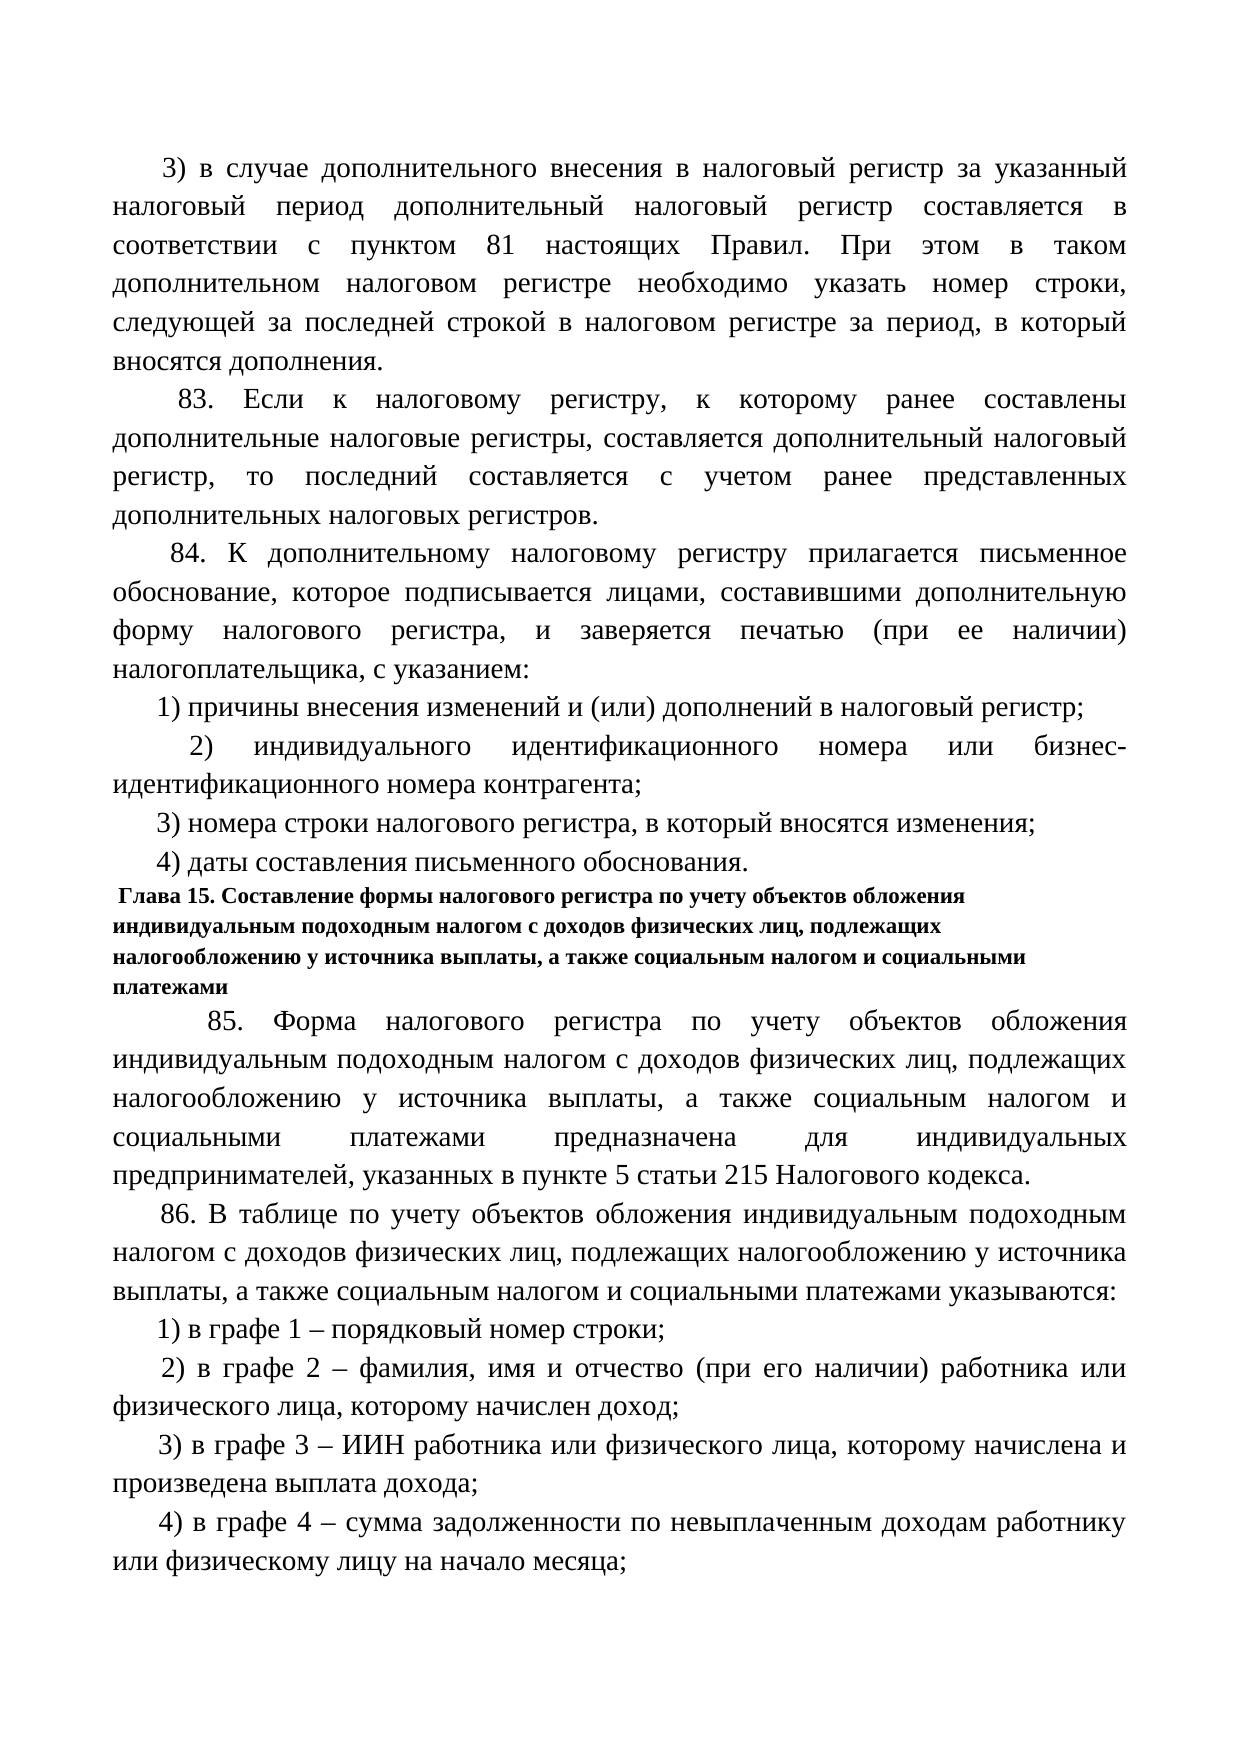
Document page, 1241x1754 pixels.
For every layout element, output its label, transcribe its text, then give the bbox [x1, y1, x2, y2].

text 1) причины внесения изменений и (или) дополнений в налоговый регистр; [112, 689, 1128, 723]
text 1) в графе 1 – порядковый номер строки; [112, 1311, 1128, 1345]
text 84. К дополнительному налоговому регистру прилагается письменное обоснование, которое подписывается лицами, составившими дополнительную форму налогового регистра, и заверяется печатью (при ее наличии) налогоплательщика, с указанием: [112, 535, 1128, 684]
text 4) в графе 4 – сумма задолженности по невыплаченным доходам работнику или физическому лицу на начало месяца; [112, 1504, 1128, 1576]
text 4) даты составления письменного обоснования. [112, 844, 1128, 877]
text 86. В таблице по учету объектов обложения индивидуальным подоходным налогом с доходов физических лиц, подлежащих налогообложению у источника выплаты, а также социальным налогом и социальными платежами указываются: [112, 1196, 1128, 1306]
text Глава 15. Составление формы налогового регистра по учету объектов обложения индивидуальным подоходным налогом с доходов физических лиц, подлежащих налогообложению у источника выплаты, а также социальным налогом и социальными платежами [112, 882, 1128, 999]
text 83. Если к налоговому регистру, к которому ранее составлены дополнительные налоговые регистры, составляется дополнительный налоговый регистр, то последний составляется с учетом ранее представленных дополнительных налоговых регистров. [112, 381, 1128, 530]
text 3) в случае дополнительного внесения в налоговый регистр за указанный налоговый период дополнительный налоговый регистр составляется в соответствии с пунктом 81 настоящих Правил. При этом в таком дополнительном налоговом регистре необходимо указать номер строки, следующей за последней строкой в налоговом регистре за период, в который вносятся дополнения. [112, 150, 1128, 376]
text 3) в графе 3 – ИИН работника или физического лица, которому начислена и произведена выплата дохода; [112, 1427, 1128, 1499]
text 3) номера строки налогового регистра, в который вносятся изменения; [112, 805, 1128, 839]
text 2) индивидуального идентификационного номера или бизнес-идентификационного номера контрагента; [112, 728, 1128, 800]
text 2) в графе 2 – фамилия, имя и отчество (при его наличии) работника или физического лица, которому начислен доход; [112, 1350, 1128, 1422]
text 85. Форма налогового регистра по учету объектов обложения индивидуальным подоходным налогом с доходов физических лиц, подлежащих налогообложению у источника выплаты, а также социальным налогом и социальными платежами предназначена для индивидуальных предпринимателей, указанных в пункте 5 статьи 215 Налогового кодекса. [112, 1003, 1128, 1191]
